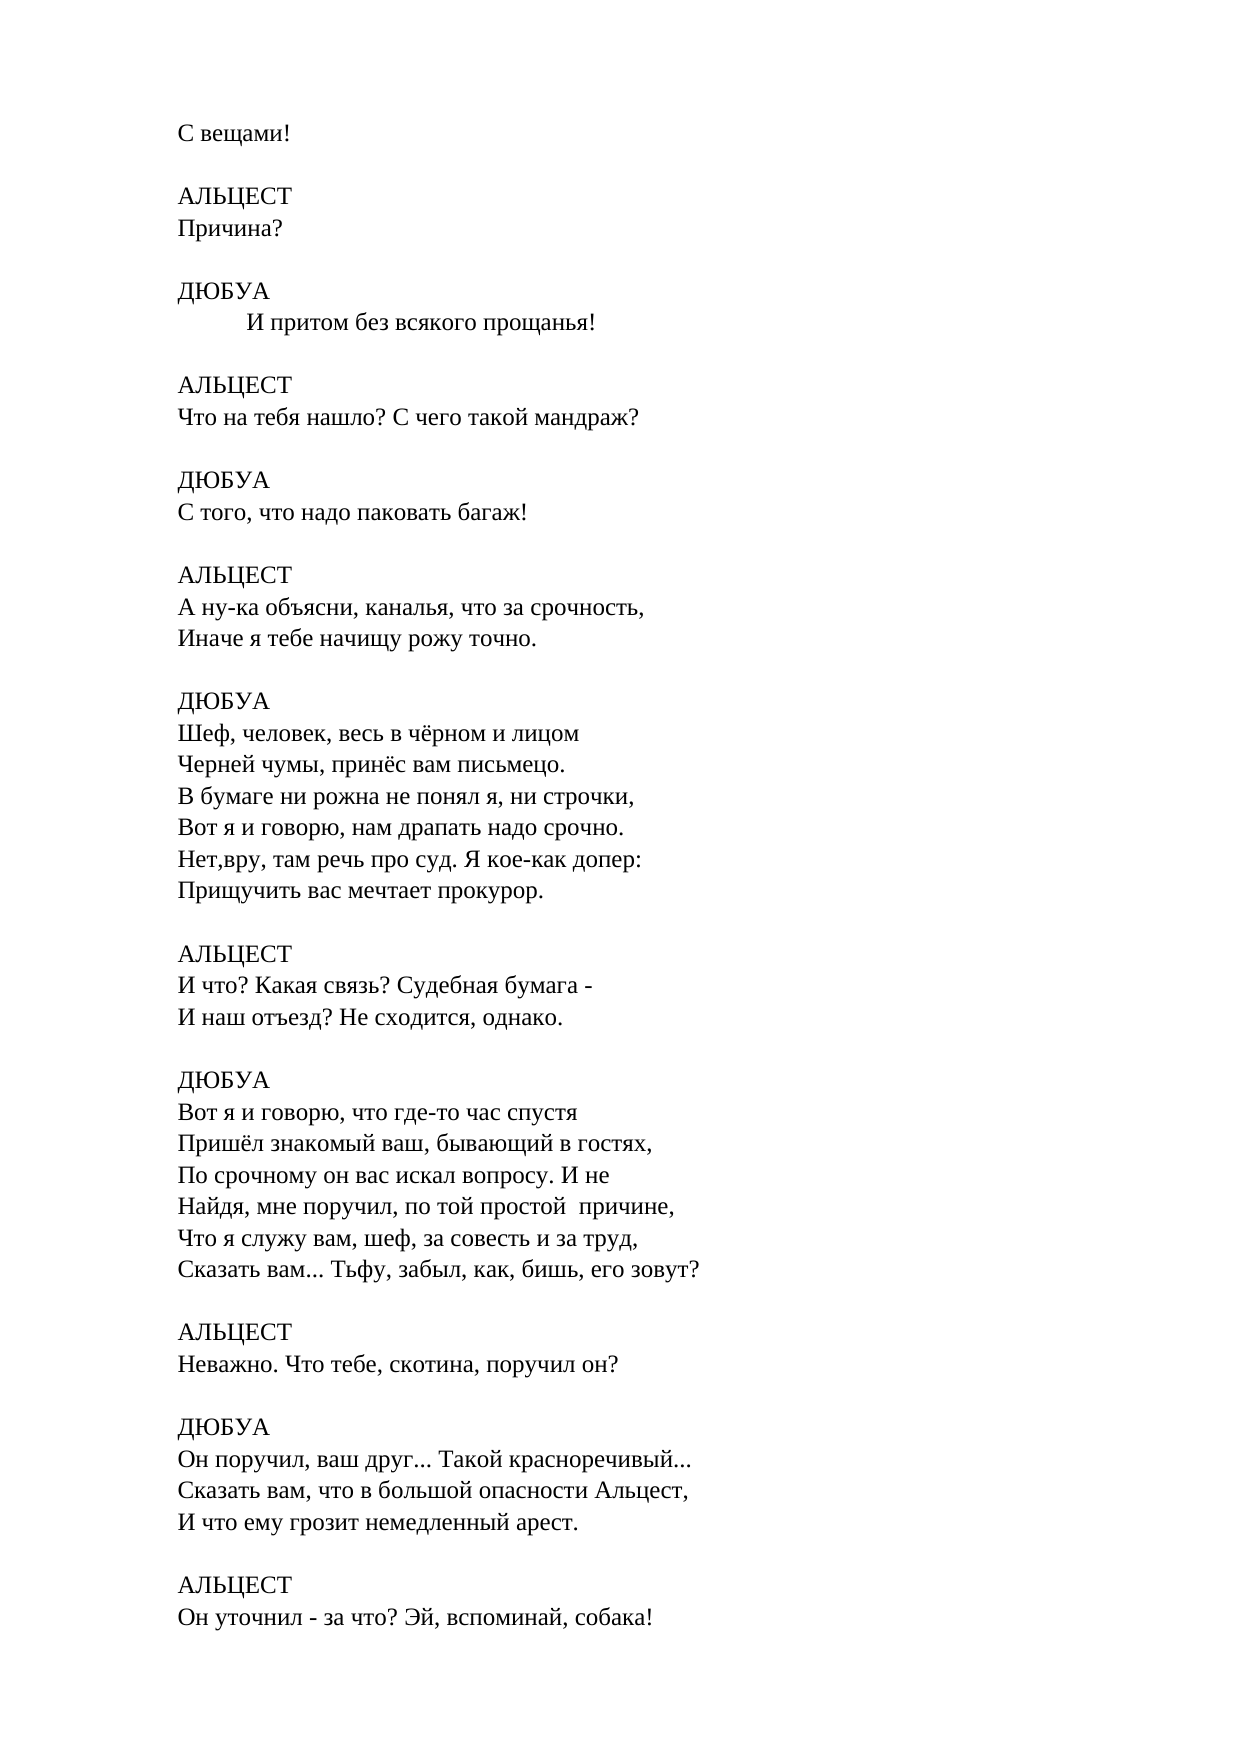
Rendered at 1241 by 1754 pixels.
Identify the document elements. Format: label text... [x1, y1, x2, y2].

text ДЮБУА [177, 686, 1152, 715]
text Пришёл знакомый ваш, бывающий в гостях, [177, 1128, 1152, 1157]
text АЛЬЦЕСТ [177, 939, 1152, 967]
text Черней чумы, принёс вам письмецо. [177, 749, 1152, 778]
text АЛЬЦЕСТ [177, 1317, 1152, 1346]
text Неважно. Что тебе, скотина, поручил он? [177, 1349, 1152, 1378]
text И притом без всякого прощанья! [177, 307, 1152, 336]
text И что ему грозит немедленный арест. [177, 1507, 1152, 1536]
text ДЮБУА [177, 465, 1152, 494]
text Нет,вру, там речь про суд. Я кое-как допер: [177, 844, 1152, 873]
text С вещами! [177, 118, 1152, 147]
text ДЮБУА [177, 1412, 1152, 1441]
text А ну-ка объясни, каналья, что за срочность, [177, 592, 1152, 620]
text Сказать вам... Тьфу, забыл, как, бишь, его зовут? [177, 1254, 1152, 1283]
text Что я служу вам, шеф, за совесть и за труд, [177, 1223, 1152, 1252]
text Он уточнил - за что? Эй, вспоминай, собака! [177, 1602, 1152, 1630]
text Найдя, мне поручил, по той простой причине, [177, 1191, 1152, 1220]
text Что на тебя нашло? С чего такой мандраж? [177, 402, 1152, 431]
text Сказать вам, что в большой опасности Альцест, [177, 1475, 1152, 1504]
text Он поручил, ваш друг... Такой красноречивый... [177, 1444, 1152, 1472]
text Причина? [177, 213, 1152, 242]
text И что? Какая связь? Судебная бумага - [177, 970, 1152, 999]
text И наш отъезд? Не сходится, однако. [177, 1002, 1152, 1031]
text АЛЬЦЕСТ [177, 560, 1152, 589]
text АЛЬЦЕСТ [177, 181, 1152, 210]
text По срочному он вас искал вопросу. И не [177, 1160, 1152, 1188]
text Прищучить вас мечтает прокурор. [177, 876, 1152, 904]
text С того, что надо паковать багаж! [177, 497, 1152, 526]
text АЛЬЦЕСТ [177, 1570, 1152, 1599]
text АЛЬЦЕСТ [177, 371, 1152, 399]
text Шеф, человек, весь в чёрном и лицом [177, 718, 1152, 747]
text Вот я и говорю, нам драпать надо срочно. [177, 812, 1152, 841]
text ДЮБУА [177, 1065, 1152, 1094]
text ДЮБУА [177, 276, 1152, 305]
text Вот я и говорю, что где-то час спустя [177, 1097, 1152, 1125]
text Иначе я тебе начищу рожу точно. [177, 623, 1152, 652]
text В бумаге ни рожна не понял я, ни строчки, [177, 781, 1152, 810]
